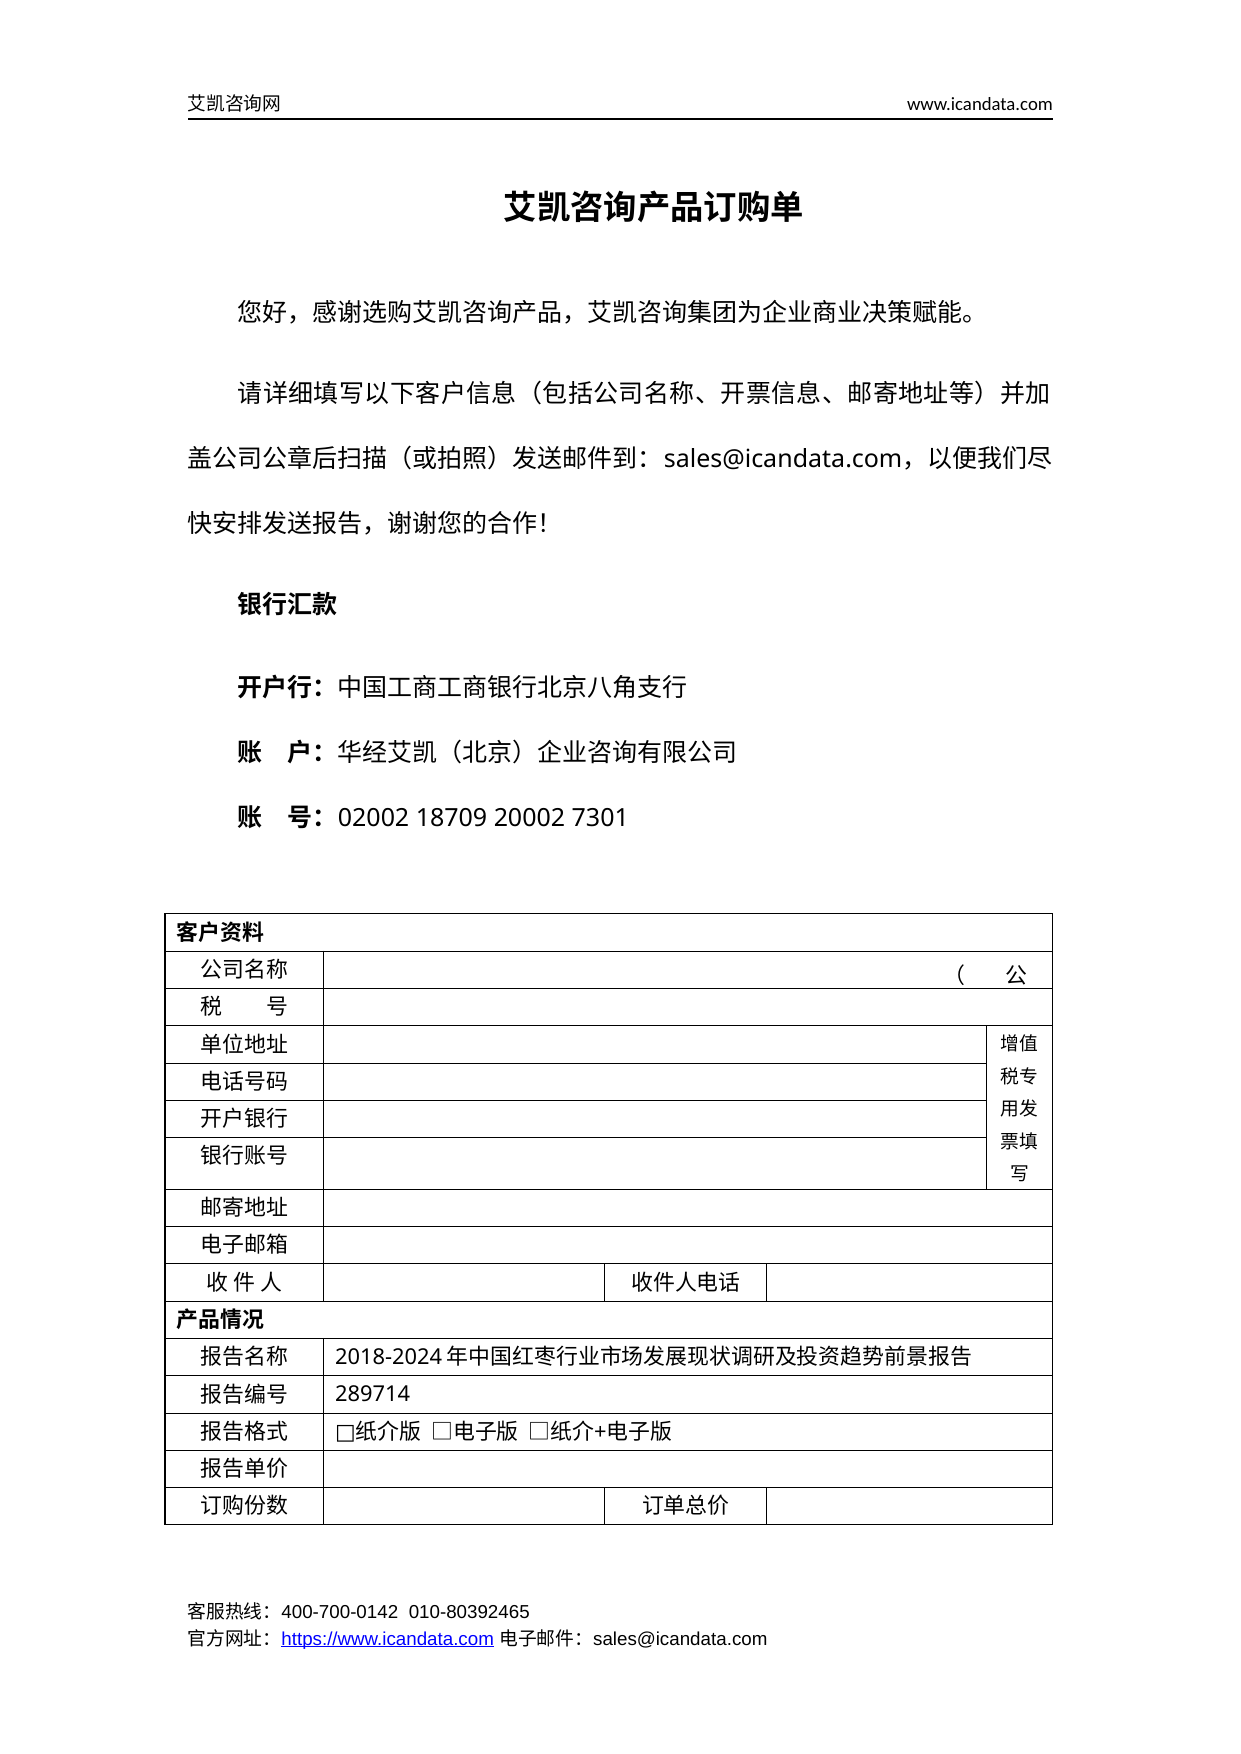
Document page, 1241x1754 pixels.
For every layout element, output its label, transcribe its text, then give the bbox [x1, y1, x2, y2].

text 账 号：02002 18709 20002 7301 [187, 783, 1053, 848]
table_cell 产品情况 [166, 1302, 1052, 1338]
table_header 客户资料 [166, 914, 1052, 951]
table_cell 报告单价 [166, 1451, 323, 1487]
table_cell 税 号 [166, 989, 323, 1025]
text 您好，感谢选购艾凯咨询产品，艾凯咨询集团为企业商业决策赋能。 [187, 278, 1053, 343]
table_cell 单位地址 [166, 1026, 323, 1062]
table_cell [324, 1138, 986, 1189]
table_cell 报告格式 [166, 1414, 323, 1450]
table_cell [324, 1451, 1052, 1487]
table_cell [324, 1064, 986, 1100]
table_cell 电子邮箱 [166, 1227, 323, 1263]
table_cell 订单总价 [605, 1488, 766, 1524]
text 账 户：华经艾凯（北京）企业咨询有限公司 [187, 718, 1053, 783]
table_cell 收 件 人 [166, 1264, 323, 1301]
table_cell 开户银行 [166, 1101, 323, 1137]
table_cell 2018-2024年中国红枣行业市场发展现状调研及投资趋势前景报告 [324, 1339, 1052, 1375]
table_cell 增值税专用发票填写 [987, 1026, 1052, 1189]
table_cell 电话号码 [166, 1064, 323, 1100]
table_cell [324, 1026, 986, 1062]
table_cell 邮寄地址 [166, 1190, 323, 1226]
text 艾凯咨询产品订购单 [187, 172, 1053, 237]
table_cell [324, 989, 1052, 1025]
table_cell [324, 1227, 1052, 1263]
table_cell 报告编号 [166, 1376, 323, 1412]
text 银行汇款 [187, 570, 1053, 635]
table_cell [767, 1264, 1052, 1301]
table_cell 公司名称 [166, 952, 323, 988]
table_cell 银行账号 [166, 1138, 323, 1189]
table_cell [324, 952, 1052, 988]
table_cell [324, 1190, 1052, 1226]
table_cell 报告名称 [166, 1339, 323, 1375]
table_cell 289714 [324, 1376, 1052, 1412]
table_cell [767, 1488, 1052, 1524]
table_cell [324, 1264, 604, 1301]
table_cell 订购份数 [166, 1488, 323, 1524]
table_cell [324, 1488, 604, 1524]
text 开户行：中国工商工商银行北京八角支行 [187, 653, 1053, 718]
table_cell 收件人电话 [605, 1264, 766, 1301]
table_cell [324, 1101, 986, 1137]
table_cell □纸介版 □电子版 □纸介+电子版 [324, 1414, 1052, 1450]
text 请详细填写以下客户信息（包括公司名称、开票信息、邮寄地址等）并加盖公司公章后扫描（或拍照）发送邮件到：sales@icandata.com，以便我们尽快安排发送报告，谢谢您的合作！ [187, 359, 1053, 554]
